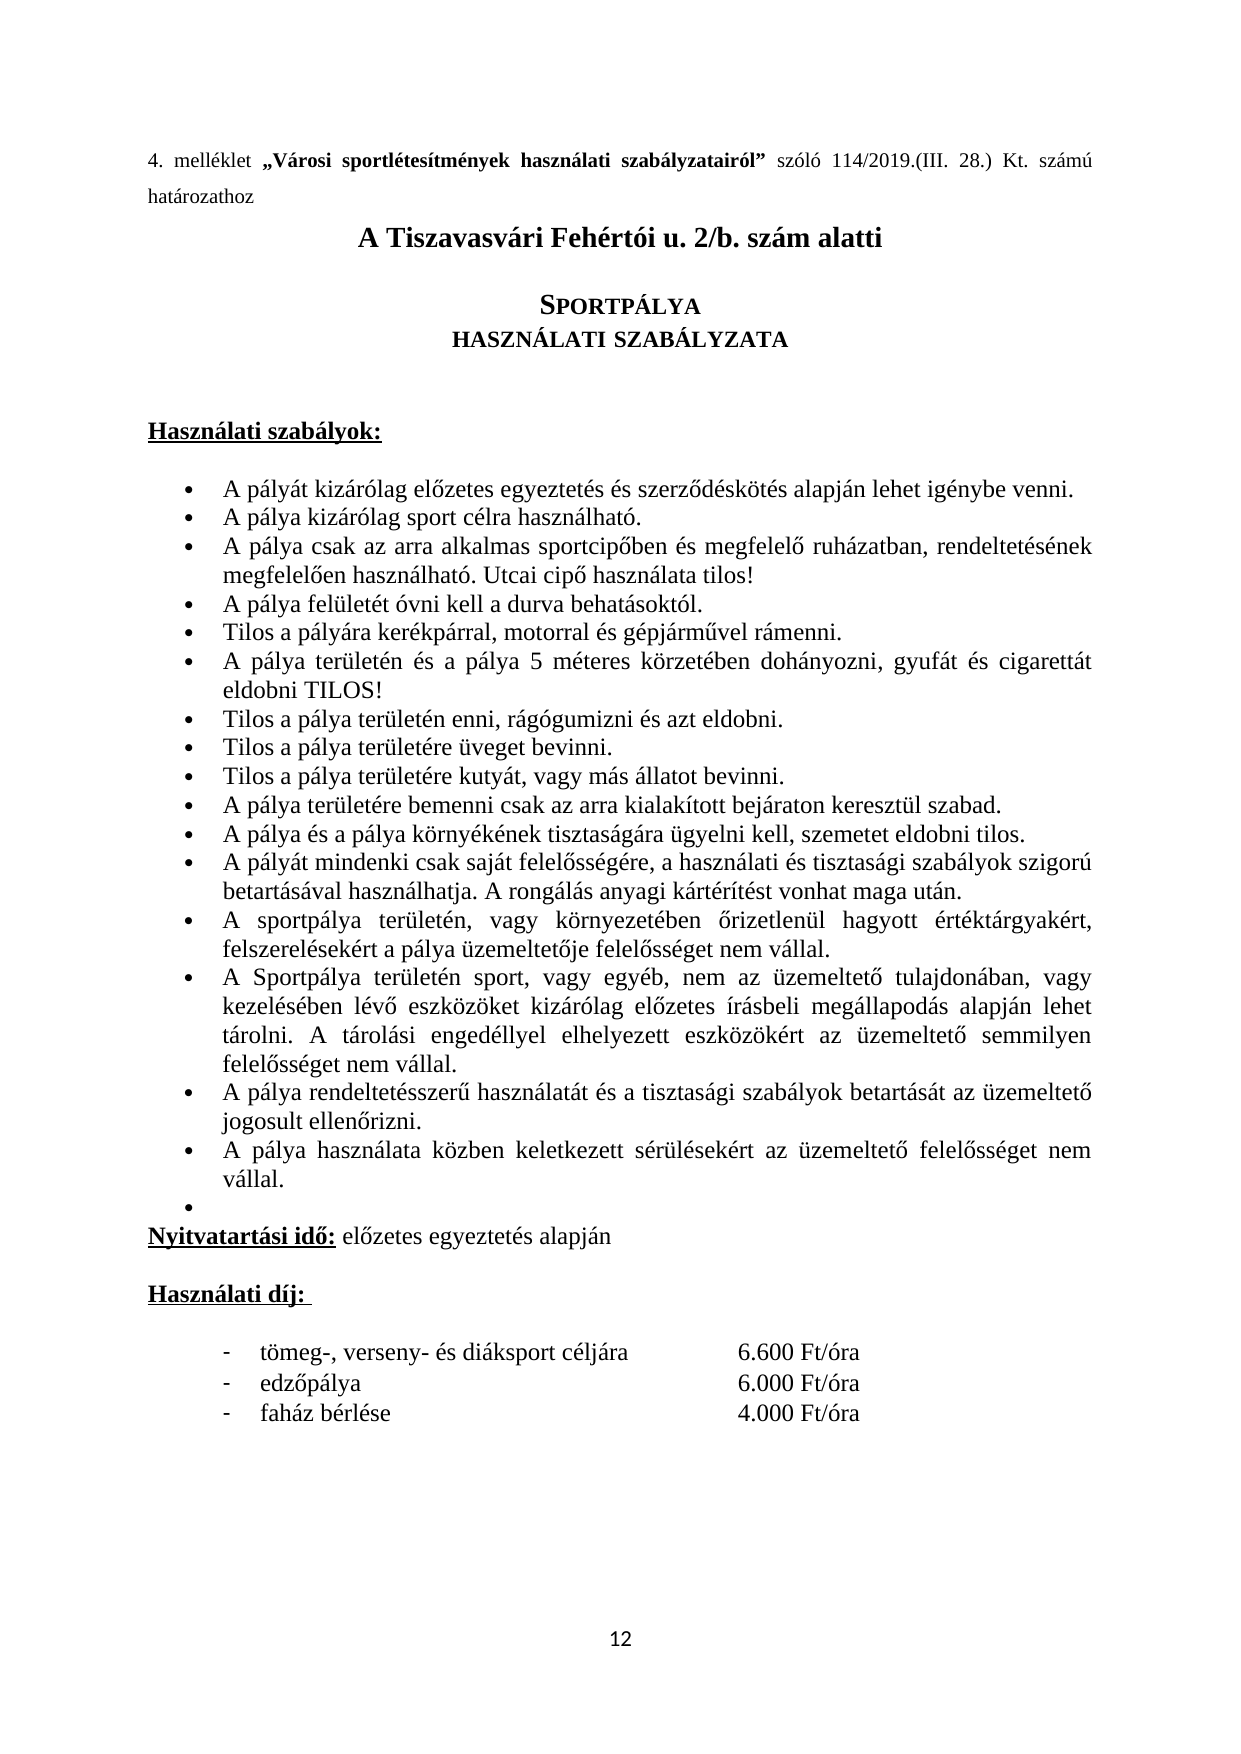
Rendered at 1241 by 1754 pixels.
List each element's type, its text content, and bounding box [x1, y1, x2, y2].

list edzőpálya 6.000 Ft/óra [223, 1367, 1093, 1397]
list A pálya rendeltetésszerű használatát és a tisztasági szabályok betartását az üzemeltető jogosult ellenőrizni. [185, 1077, 1093, 1135]
text 4. melléklet „Városi sportlétesítmények használati szabályzatairól” szóló 114/2019.(III. 28.) Kt. számú határozathoz [148, 148, 1093, 208]
text Használati díj: [148, 1279, 1093, 1307]
text Sportpálya [148, 287, 1093, 320]
list A sportpálya területén, vagy környezetében őrizetlenül hagyott értéktárgyakért, felszerelésekért a pálya üzemeltetője felelősséget nem vállal. [185, 905, 1093, 962]
list Tilos a pályára kerékpárral, motorral és gépjárművel rámenni. [185, 617, 1093, 646]
text Használati szabályok: [148, 416, 1093, 445]
list A pálya területére bemenni csak az arra kialakított bejáraton keresztül szabad. [185, 790, 1093, 819]
list A pálya és a pálya környékének tisztaságára ügyelni kell, szemetet eldobni tilos. [185, 819, 1093, 847]
list A Sportpálya területén sport, vagy egyéb, nem az üzemeltető tulajdonában, vagy kezelésében lévő eszközöket kizárólag előzetes írásbeli megállapodás alapján lehet tárolni. A tárolási engedéllyel elhelyezett eszközökért az üzemeltető semmilyen felelősséget nem vállal. [185, 962, 1093, 1077]
text A Tiszavasvári Fehértói u. 2/b. szám alatti [148, 220, 1093, 253]
list A pálya csak az arra alkalmas sportcipőben és megfelelő ruházatban, rendeltetésének megfelelően használható. Utcai cipő használata tilos! [185, 531, 1093, 589]
list Tilos a pálya területére üveget bevinni. [185, 732, 1093, 761]
list A pálya kizárólag sport célra használható. [185, 502, 1093, 531]
text Nyitvatartási idő: előzetes egyeztetés alapján [148, 1221, 1093, 1250]
list A pályát mindenki csak saját felelősségére, a használati és tisztasági szabályok szigorú betartásával használhatja. A rongálás anyagi kártérítést vonhat maga után. [185, 847, 1093, 905]
list Tilos a pálya területén enni, rágógumizni és azt eldobni. [185, 704, 1093, 732]
text használati szabályzata [148, 320, 1093, 354]
list A pálya felületét óvni kell a durva behatásoktól. [185, 589, 1093, 617]
list faház bérlése 4.000 Ft/óra [223, 1397, 1093, 1428]
list A pálya használata közben keletkezett sérülésekért az üzemeltető felelősséget nem vállal. [185, 1135, 1093, 1192]
list Tilos a pálya területére kutyát, vagy más állatot bevinni. [185, 761, 1093, 790]
list A pályát kizárólag előzetes egyeztetés és szerződéskötés alapján lehet igénybe venni. [185, 474, 1093, 502]
list A pálya területén és a pálya 5 méteres körzetében dohányozni, gyufát és cigarettát eldobni TILOS! [185, 646, 1093, 704]
list tömeg-, verseny- és diáksport céljára 6.600 Ft/óra [223, 1336, 1093, 1367]
